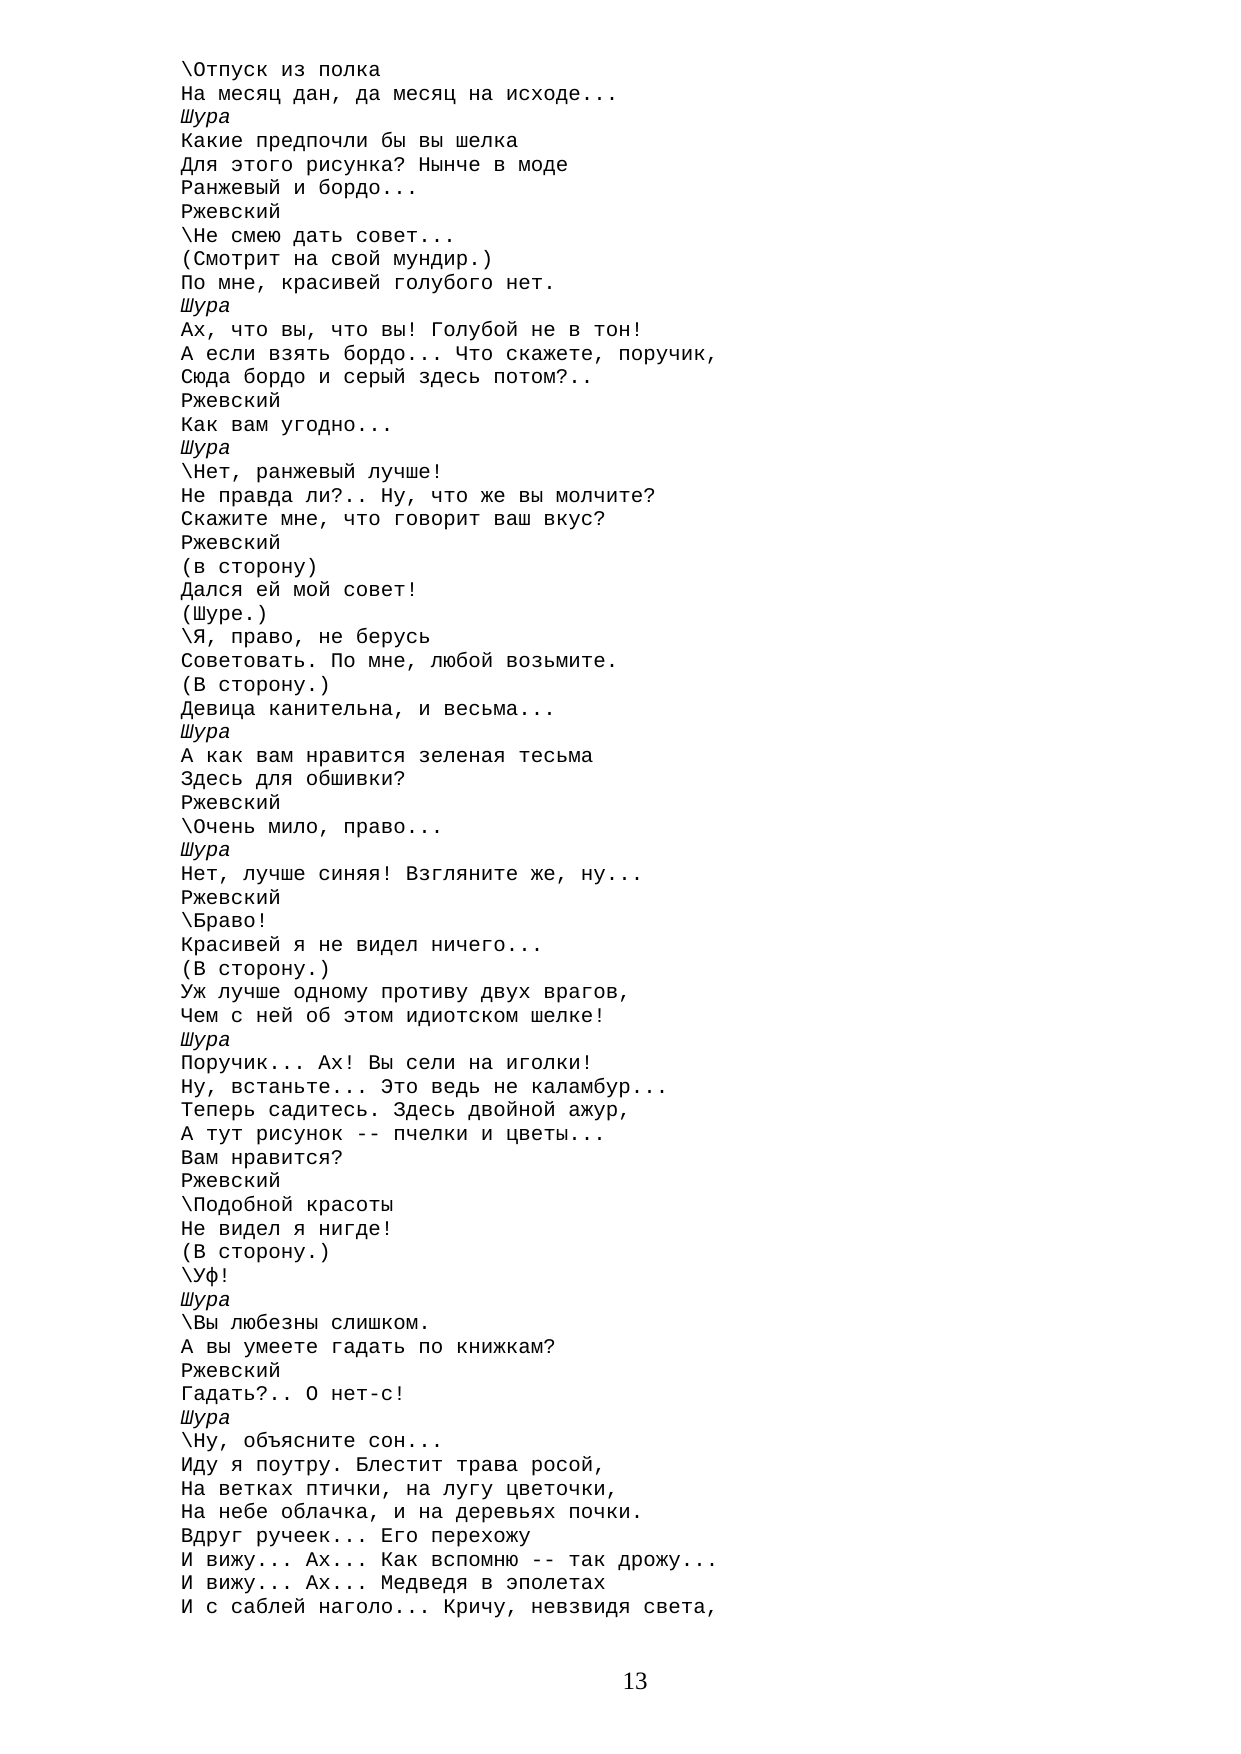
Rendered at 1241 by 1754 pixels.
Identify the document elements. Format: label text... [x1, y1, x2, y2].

text И вижу... Ах... Как вспомню -- так дрожу... [118, 1549, 1152, 1572]
text Ржевский [118, 390, 1152, 414]
text (В сторону.) [118, 958, 1152, 981]
text Чем с ней об этом идиотском шeлке! [118, 1005, 1152, 1028]
text Ах, что вы, что вы! Голубой не в тон! [118, 319, 1152, 343]
text Иду я поутру. Блестит трава росой, [118, 1454, 1152, 1478]
text (В сторону.) [118, 1241, 1152, 1265]
text Ржевский [118, 1170, 1152, 1194]
text Уж лучше одному противу двух врагов, [118, 981, 1152, 1005]
text Шура [118, 839, 1152, 863]
text \Очень мило, право... [118, 816, 1152, 839]
text \Отпуск из полка [118, 59, 1152, 83]
text Шура [118, 1289, 1152, 1312]
text И вижу... Ах... Медведя в эполетах [118, 1572, 1152, 1596]
text А как вам нравится зелeная тесьма [118, 745, 1152, 768]
text Красивей я не видел ничего... [118, 934, 1152, 958]
text По мне, красивей голубого нет. [118, 272, 1152, 296]
text Как вам угодно... [118, 414, 1152, 437]
text Девица канительна, и весьма... [118, 697, 1152, 721]
text На небе облачка, и на деревьях почки. [118, 1501, 1152, 1525]
text Шура [118, 721, 1152, 745]
text Ржевский [118, 792, 1152, 816]
text Шура [118, 1028, 1152, 1052]
text На ветках птички, на лугу цветочки, [118, 1478, 1152, 1501]
text Дался ей мой совет! [118, 579, 1152, 603]
text Шура [118, 106, 1152, 130]
text (Шуре.) [118, 603, 1152, 627]
text \Нет, ранжeвый лучше! [118, 461, 1152, 485]
text Поручик... Ах! Вы сели на иголки! [118, 1052, 1152, 1076]
text Здесь для обшивки? [118, 768, 1152, 792]
text Не правда ли?.. Ну, что же вы молчите? [118, 485, 1152, 508]
text \Я, право, не берусь [118, 627, 1152, 650]
text Не видел я нигде! [118, 1218, 1152, 1241]
text Ранжeвый и бордо... [118, 177, 1152, 201]
text А вы умеете гадать по книжкам? [118, 1336, 1152, 1359]
text Гадать?.. О нет-с! [118, 1383, 1152, 1407]
text \Подобной красоты [118, 1194, 1152, 1218]
text Сюда бордо и серый здесь потом?.. [118, 366, 1152, 390]
text Нет, лучше синяя! Взгляните же, ну... [118, 863, 1152, 887]
text А если взять бордо... Что скажете, поручик, [118, 343, 1152, 366]
text Ржевский [118, 532, 1152, 556]
text На месяц дан, да месяц на исходе... [118, 83, 1152, 106]
text Советовать. По мне, любой возьмите. [118, 650, 1152, 674]
text \Уф! [118, 1265, 1152, 1289]
text \Не смею дать совет... [118, 224, 1152, 248]
text Шура [118, 296, 1152, 319]
text \Ну, объясните сон... [118, 1431, 1152, 1454]
text (В сторону.) [118, 674, 1152, 697]
text (в сторону) [118, 556, 1152, 579]
text Теперь садитесь. Здесь двойной ажур, [118, 1099, 1152, 1123]
text И с саблей наголо... Кричу, невзвидя света, [118, 1596, 1152, 1620]
text (Смотрит на свой мундир.) [118, 248, 1152, 272]
text Ржевский [118, 201, 1152, 224]
text Ржевский [118, 1359, 1152, 1383]
text Скажите мне, что говорит ваш вкус? [118, 508, 1152, 532]
text Какие предпочли бы вы шелка [118, 130, 1152, 154]
text Вам нравится? [118, 1147, 1152, 1170]
text Вдруг ручеeк... Его перехожу [118, 1525, 1152, 1549]
text Шура [118, 1407, 1152, 1431]
text \Браво! [118, 910, 1152, 934]
text Ржевский [118, 887, 1152, 910]
text Для этого рисунка? Нынче в моде [118, 154, 1152, 177]
text \Вы любезны слишком. [118, 1312, 1152, 1336]
text Ну, встаньте... Это ведь не каламбур... [118, 1076, 1152, 1099]
text А тут рисунок -- пчeлки и цветы... [118, 1123, 1152, 1147]
text Шура [118, 437, 1152, 461]
